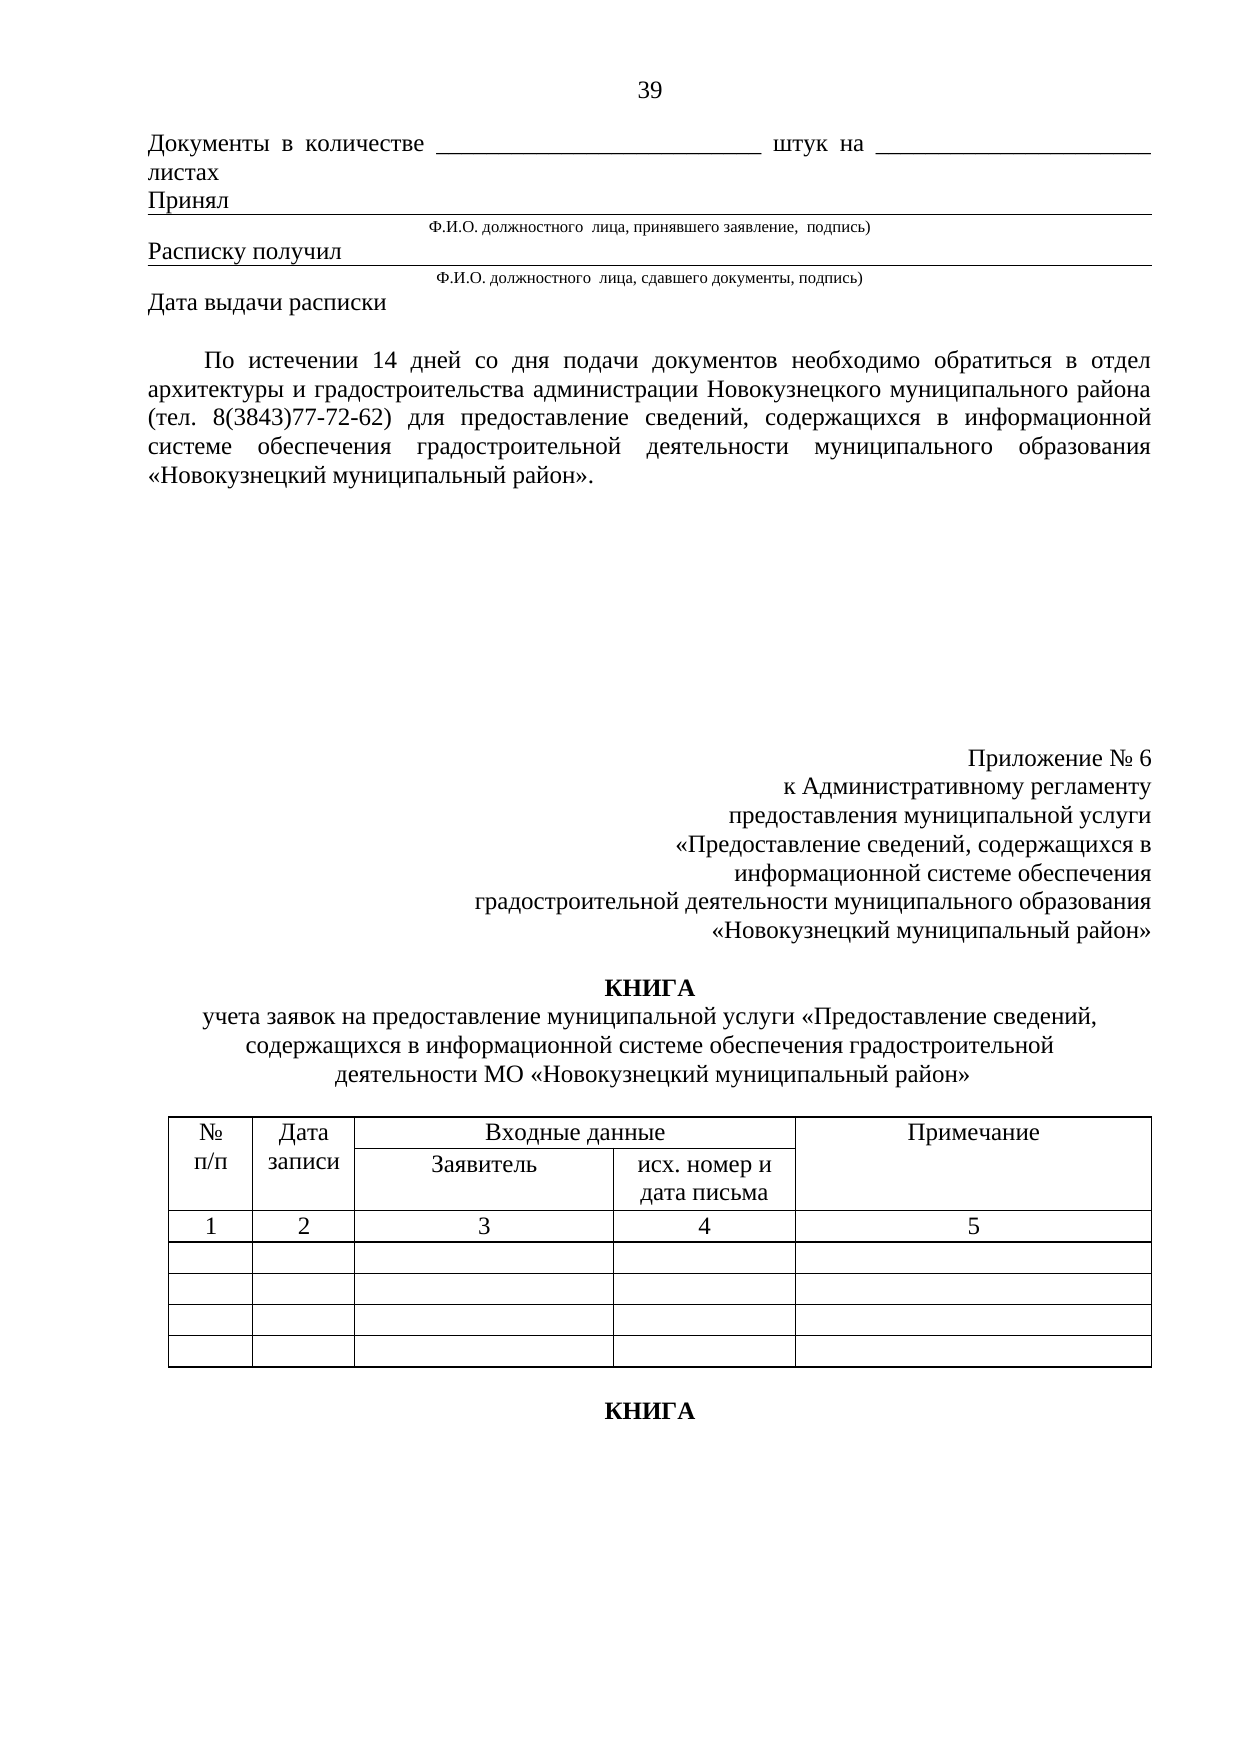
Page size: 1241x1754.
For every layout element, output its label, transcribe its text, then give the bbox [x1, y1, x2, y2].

text к Административному регламенту [148, 771, 1152, 800]
text Приложение № 6 [148, 743, 1152, 771]
table_cell [614, 1274, 795, 1304]
table_cell исх. номер и дата письма [614, 1149, 795, 1210]
table_cell [796, 1336, 1151, 1366]
table_cell [253, 1336, 354, 1366]
table_cell [169, 1336, 252, 1366]
table_cell [169, 1243, 252, 1273]
table_header Входные данные [355, 1118, 795, 1148]
table_cell [614, 1243, 795, 1273]
table_cell 2 [253, 1211, 354, 1241]
table_header Примечание [796, 1118, 1151, 1210]
table_cell [796, 1305, 1151, 1335]
text содержащихся в информационной системе обеспечения градостроительной [148, 1030, 1152, 1059]
text Расписку получил [148, 236, 1152, 265]
table_cell [169, 1305, 252, 1335]
table_cell [796, 1243, 1151, 1273]
text «Предоставление сведений, содержащихся в [148, 829, 1152, 858]
text учета заявок на предоставление муниципальной услуги «Предоставление сведений, [148, 1001, 1152, 1030]
table_cell [355, 1274, 613, 1304]
text градостроительной деятельности муниципального образования [148, 886, 1152, 915]
text КНИГА [148, 1396, 1152, 1425]
table_cell Заявитель [355, 1149, 613, 1210]
text Принял [148, 185, 1152, 214]
text КНИГА [148, 973, 1152, 1001]
table_cell [169, 1274, 252, 1304]
table_cell 1 [169, 1211, 252, 1241]
table_cell [355, 1336, 613, 1366]
table_cell [796, 1274, 1151, 1304]
table_cell 5 [796, 1211, 1151, 1241]
text информационной системе обеспечения [148, 858, 1152, 886]
text По истечении 14 дней со дня подачи документов необходимо обратиться в отдел архитектуры и градостроительства администрации Новокузнецкого муниципального района (тел. 8(3843)77-72-62) для предоставление сведений, содержащихся в информационной системе обеспечения градостроительной деятельности муниципального образования «Новокузнецкий муниципальный район». [148, 345, 1152, 489]
table_header Дата записи [253, 1118, 354, 1210]
table_header № п/п [169, 1118, 252, 1210]
text Ф.И.О. должностного лица, принявшего заявление, подпись) [148, 215, 1152, 236]
table_cell [253, 1274, 354, 1304]
text Дата выдачи расписки [148, 287, 1152, 316]
table_cell 3 [355, 1211, 613, 1241]
text предоставления муниципальной услуги [148, 800, 1152, 829]
table_cell [355, 1243, 613, 1273]
text Документы в количестве __________________________ штук на ______________________ листах [148, 128, 1152, 185]
text «Новокузнецкий муниципальный район» [148, 915, 1152, 944]
table_cell [253, 1305, 354, 1335]
text Ф.И.О. должностного лица, сдавшего документы, подпись) [148, 266, 1152, 287]
table_cell [614, 1305, 795, 1335]
table_cell [355, 1305, 613, 1335]
table_cell [253, 1243, 354, 1273]
table_cell 4 [614, 1211, 795, 1241]
text деятельности МО «Новокузнецкий муниципальный район» [148, 1059, 1152, 1088]
table_cell [614, 1336, 795, 1366]
